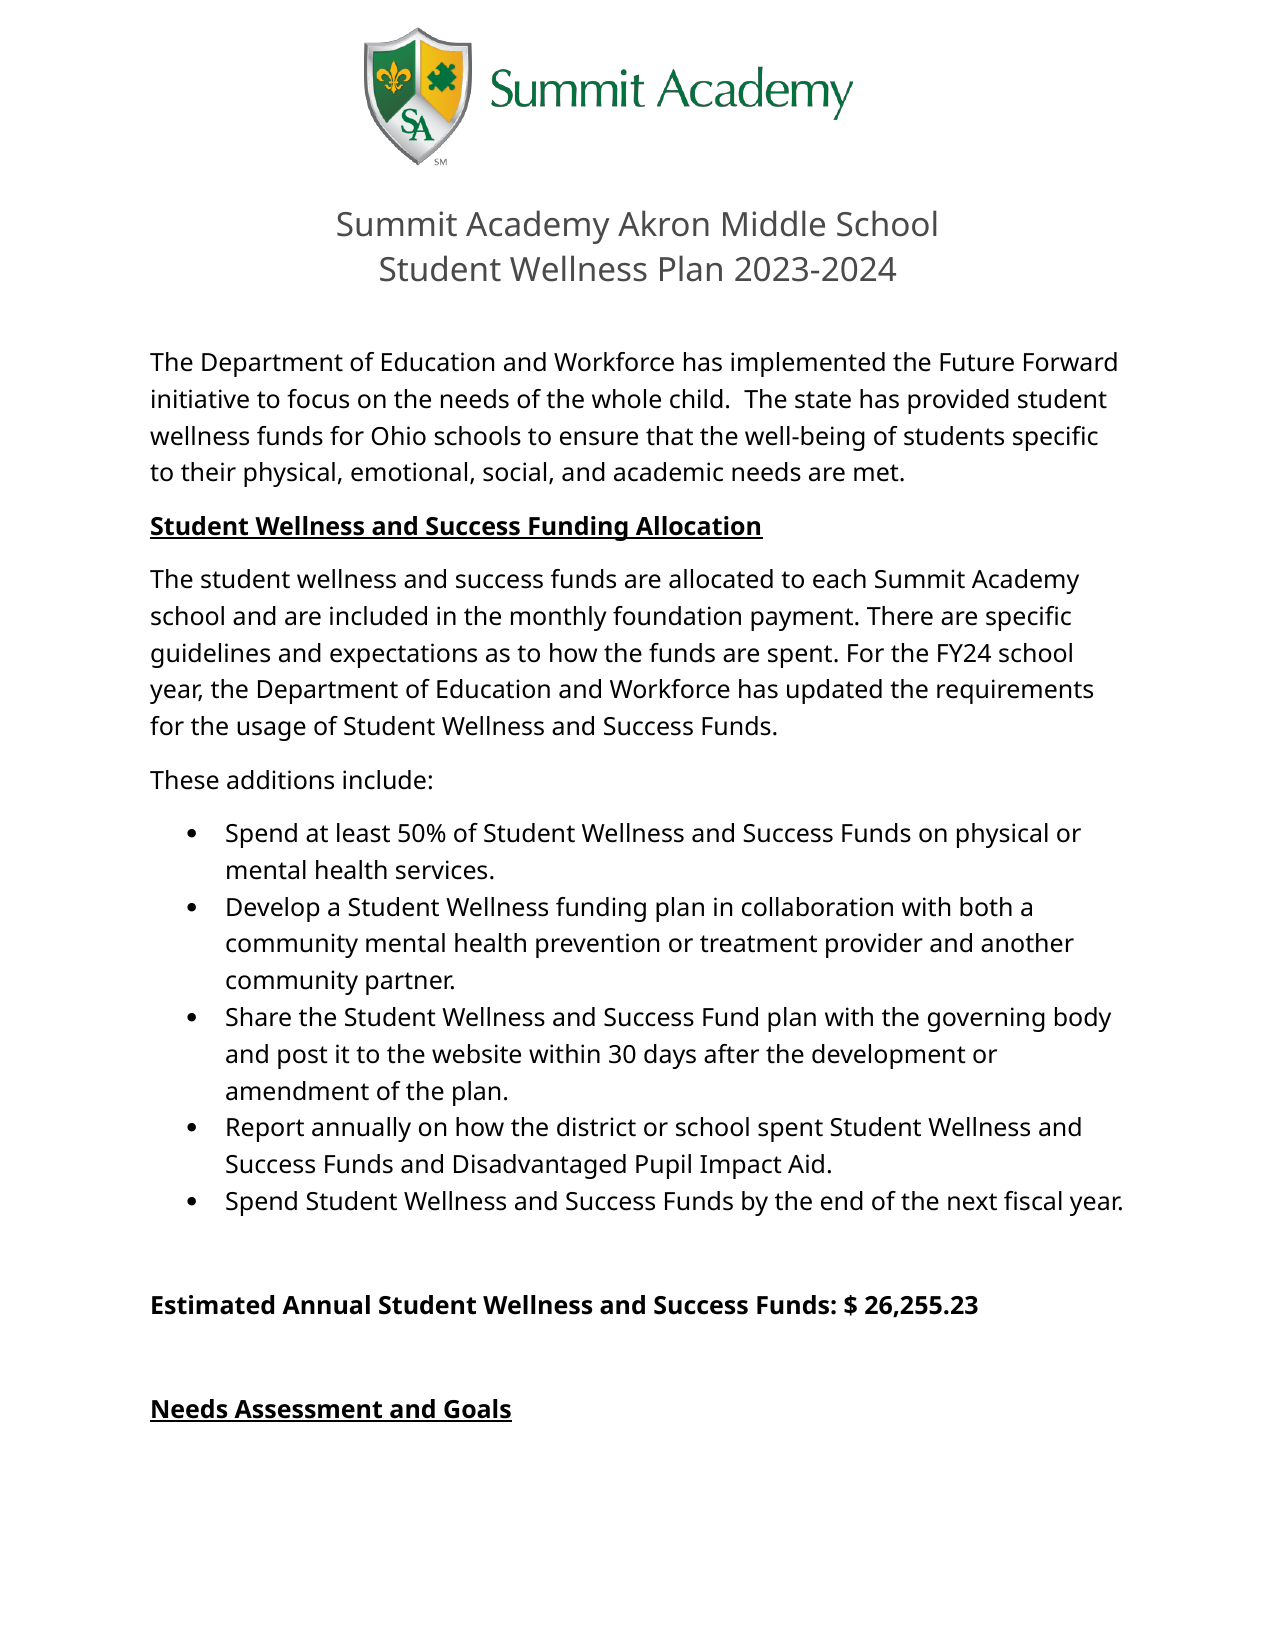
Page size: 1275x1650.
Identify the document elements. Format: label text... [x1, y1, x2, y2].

picture [358, 25, 859, 169]
text Summit Academy Akron Middle School [150, 200, 1125, 246]
text Student Wellness and Success Funding Allocation [150, 508, 1125, 542]
text The Department of Education and Workforce has implemented the Future Forward initiative to focus on the needs of the whole child. The state has provided student wellness funds for Ohio schools to ensure that the well-being of students specific to their physical, emotional, social, and academic needs are met. [150, 345, 1125, 489]
text Estimated Annual Student Wellness and Success Funds: $ 26,255.23 [150, 1287, 1125, 1321]
list Share the Student Wellness and Success Fund plan with the governing body and post it to the website within 30 days after the development or amendment of the plan. [187, 1000, 1125, 1107]
list Spend Student Wellness and Success Funds by the end of the next fiscal year. [187, 1183, 1125, 1218]
list Report annually on how the district or school spent Student Wellness and Success Funds and Disadvantaged Pupil Impact Aid. [187, 1110, 1125, 1181]
text Student Wellness Plan 2023-2024 [150, 246, 1125, 291]
text These additions include: [150, 762, 1125, 796]
list Develop a Student Wellness funding plan in collaboration with both a community mental health prevention or treatment provider and another community partner. [187, 889, 1125, 997]
text Needs Assessment and Goals [150, 1391, 1125, 1425]
text The student wellness and success funds are allocated to each Summit Academy school and are included in the monthly foundation payment. There are specific guidelines and expectations as to how the funds are spent. For the FY24 school year, the Department of Education and Workforce has updated the requirements for the usage of Student Wellness and Success Funds. [150, 562, 1125, 743]
list Spend at least 50% of Student Wellness and Success Funds on physical or mental health services. [187, 816, 1125, 887]
